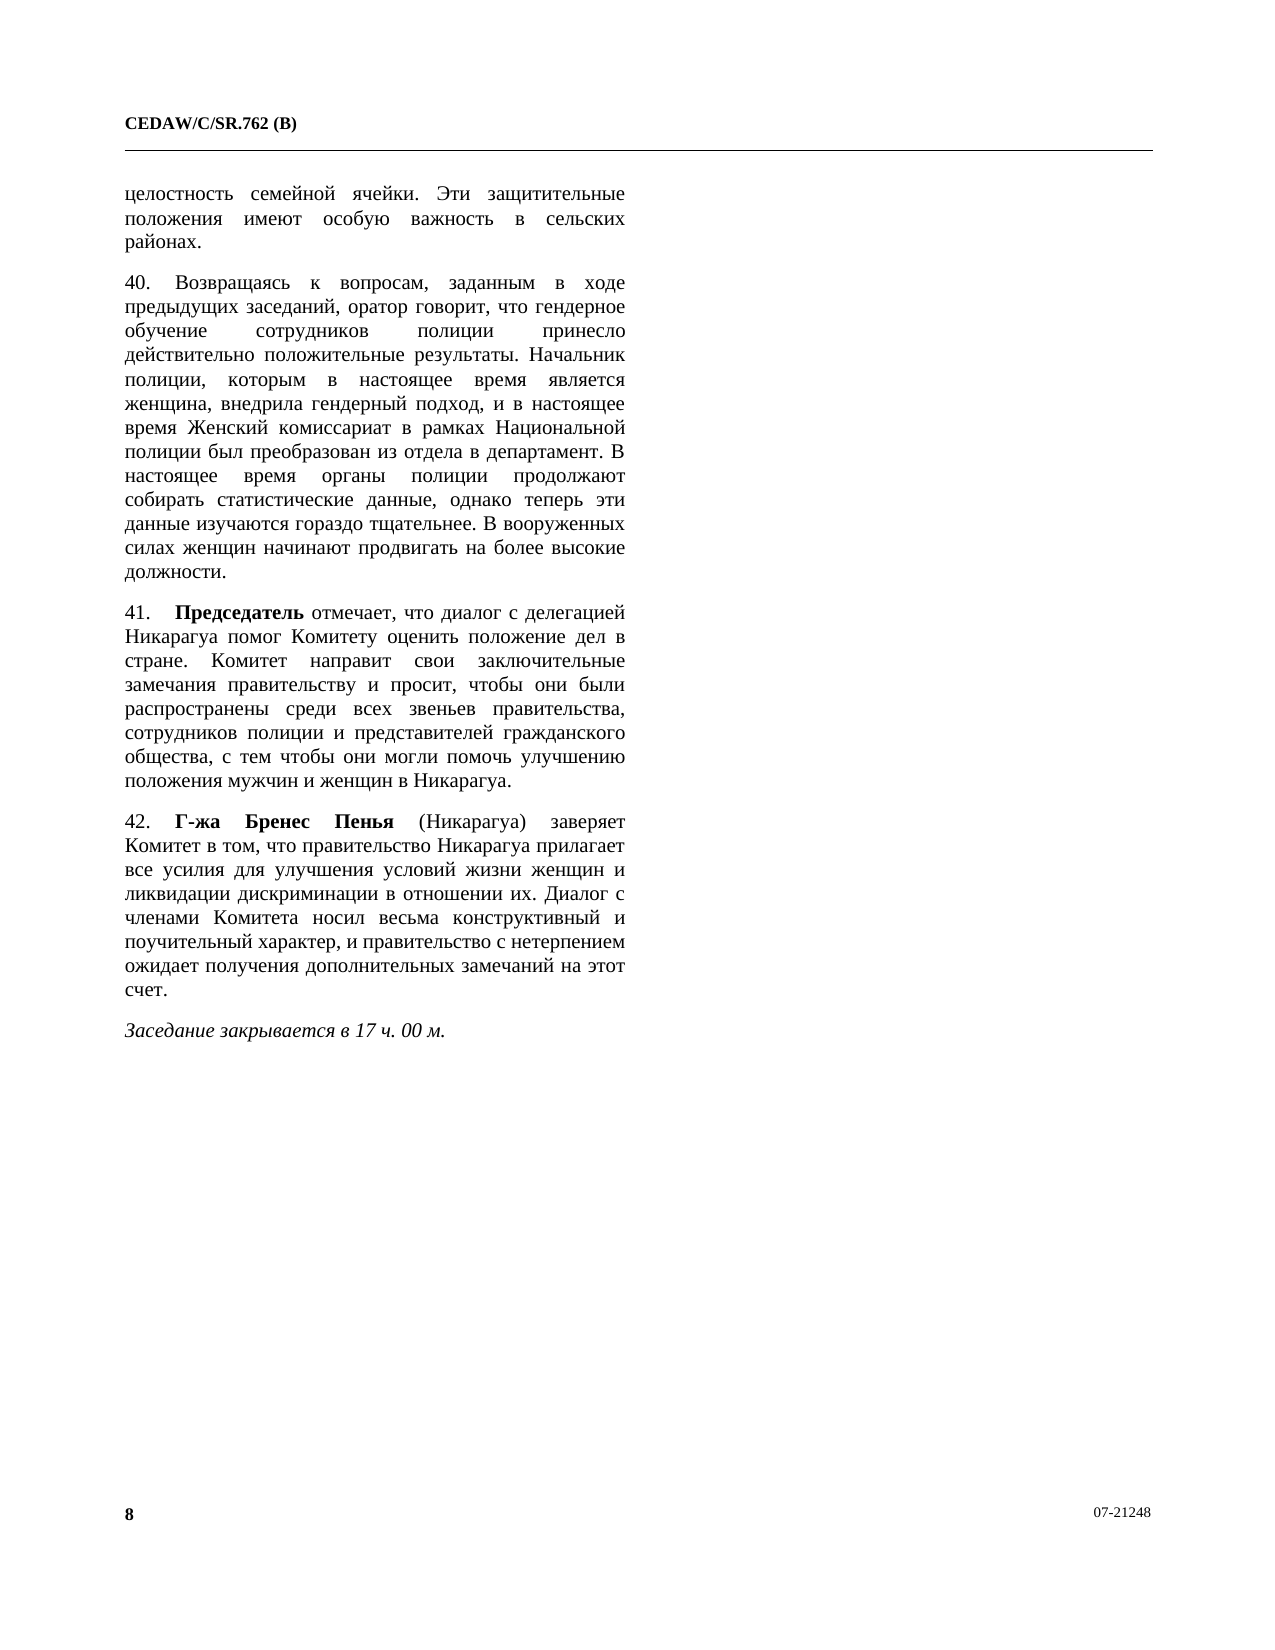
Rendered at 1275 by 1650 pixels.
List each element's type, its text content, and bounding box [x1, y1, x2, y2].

text 41. Председатель отмечает, что диалог с делегацией Никарагуа помог Комитету оценить положение дел в стране. Комитет направит свои заключительные замечания правительству и просит, чтобы они были распространены среди всех звеньев правительства, сотрудников полиции и представителей гражданского общества, с тем чтобы они могли помочь улучшению положения мужчин и женщин в Никарагуа. [124, 600, 626, 792]
text Заседание закрывается в 17 ч. 00 м. [124, 1018, 626, 1042]
text 42. Г-жа Бренес Пенья (Никарагуа) заверяет Комитет в том, что правительство Никарагуа прилагает все усилия для улучшения условий жизни женщин и ликвидации дискриминации в отношении их. Диалог с членами Комитета носил весьма конструктивный и поучительный характер, и правительство с нетерпением ожидает получения дополнительных замечаний на этот счет. [124, 809, 626, 1001]
text 40. Возвращаясь к вопросам, заданным в ходе предыдущих заседаний, оратор говорит, что гендерное обучение сотрудников полиции принесло действительно положительные результаты. Начальник полиции, которым в настоящее время является женщина, внедрила гендерный подход, и в настоящее время Женский комиссариат в рамках Национальной полиции был преобразован из отдела в департамент. В настоящее время органы полиции продолжают собирать статистические данные, однако теперь эти данные изучаются гораздо тщательнее. В вооруженных силах женщин начинают продвигать на более высокие должности. [124, 270, 626, 583]
